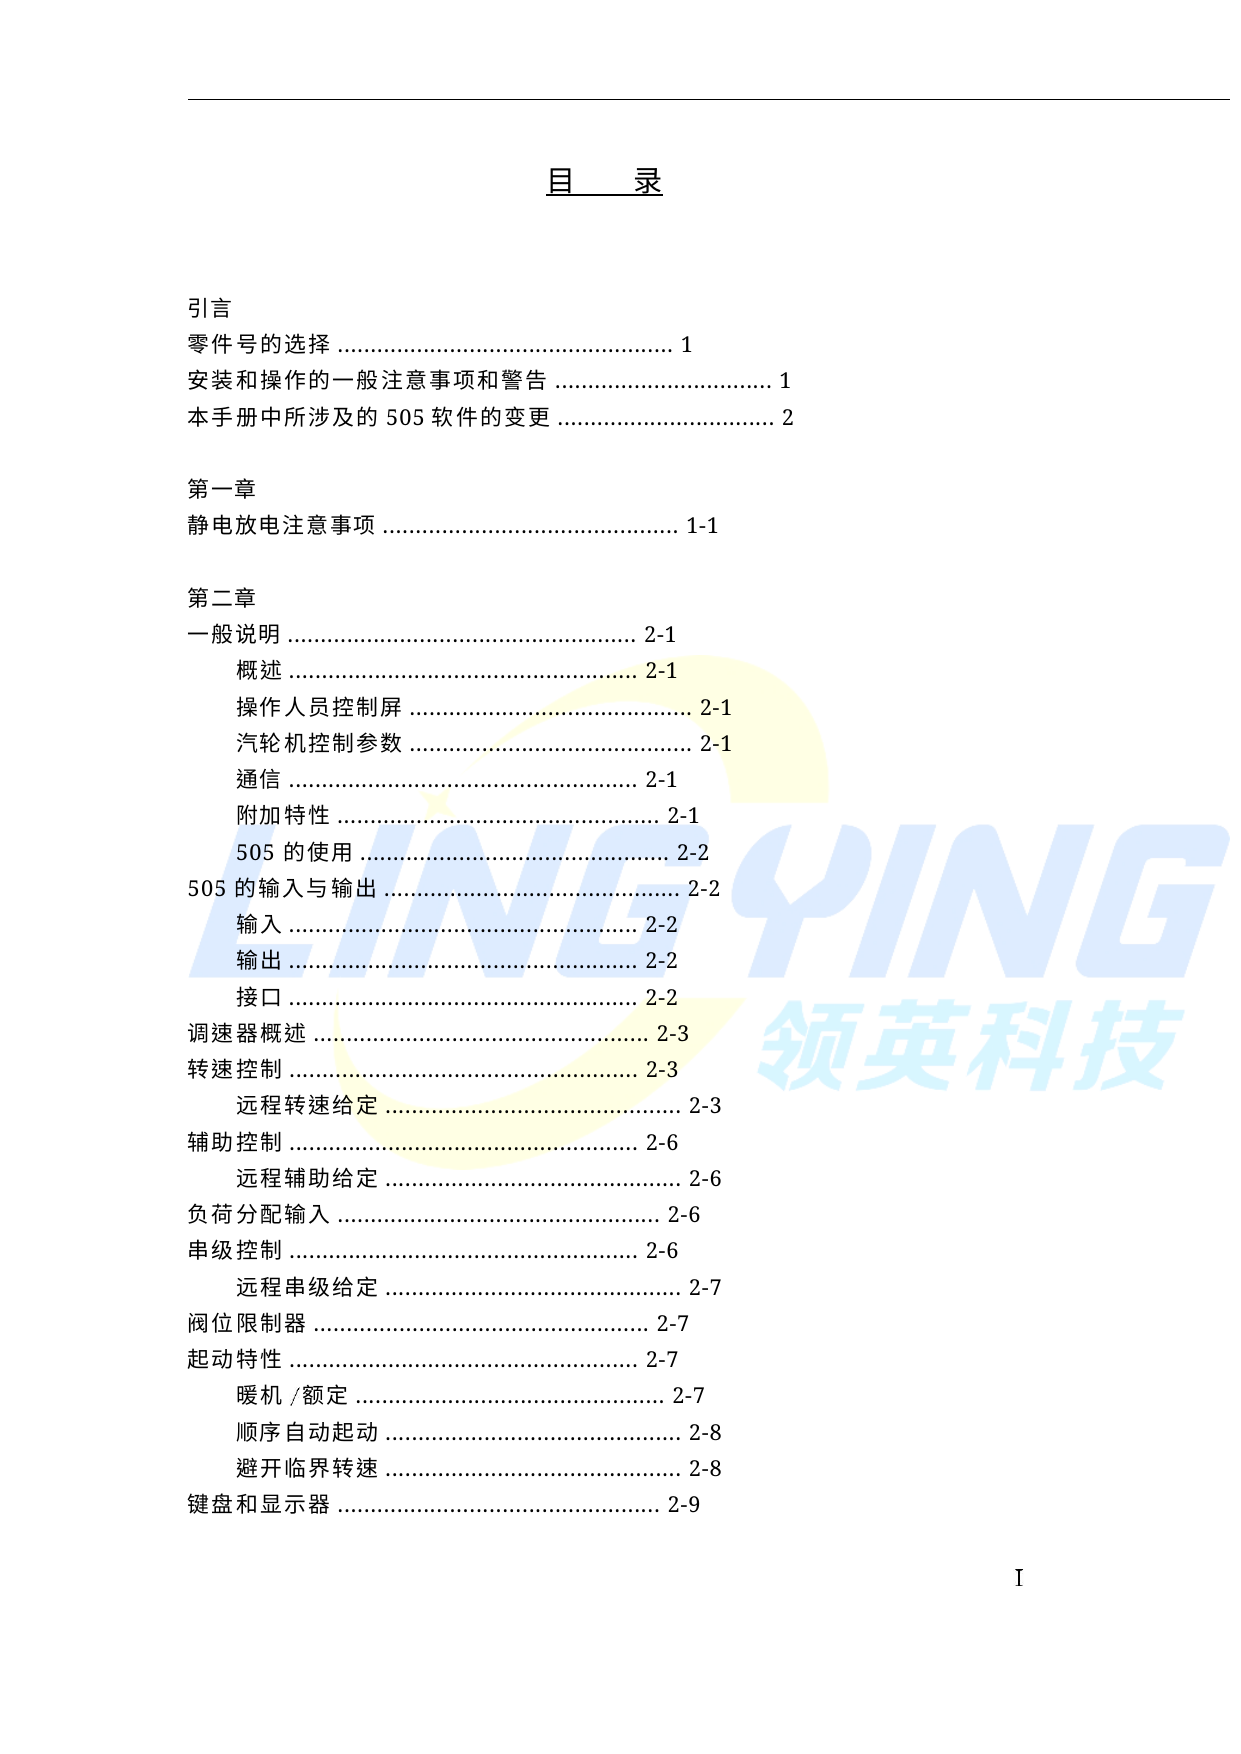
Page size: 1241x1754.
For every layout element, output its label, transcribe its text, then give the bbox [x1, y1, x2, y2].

text 汽轮机控制参数 ........................................... 2-1 [236, 733, 1230, 756]
text 起动特性 ..................................................... 2-7 [187, 1349, 1230, 1372]
text 辅助控制 ..................................................... 2-6 [187, 1132, 1230, 1154]
text 远程辅助给定 ............................................. 2-6 [236, 1168, 1230, 1191]
text 调速器概述 ................................................... 2-3 [187, 1023, 1230, 1046]
text 转速控制 ..................................................... 2-3 [187, 1059, 1230, 1082]
text 概述 ..................................................... 2-1 [236, 660, 1230, 683]
text 输出 ..................................................... 2-2 [236, 950, 1230, 973]
text 避开临界转速 ............................................. 2-8 [236, 1458, 1230, 1481]
text 一般说明 ..................................................... 2-1 [187, 624, 1230, 647]
text 静电放电注意事项 ............................................. 1-1 [187, 515, 1230, 538]
text 负荷分配输入 ................................................. 2-6 [187, 1204, 1230, 1227]
text 远程串级给定 ............................................. 2-7 [236, 1277, 1230, 1299]
text 505 的使用 ............................................... 2-2 [236, 842, 1230, 864]
text 引言 [187, 298, 1230, 321]
text 暖机 额定 ............................................... 2-7 [236, 1385, 1230, 1408]
text 串级控制 ..................................................... 2-6 [187, 1240, 1230, 1263]
text 零件号的选择 ................................................... 1 [187, 334, 1230, 357]
text 键盘和显示器 ................................................. 2-9 [187, 1494, 1230, 1517]
text 附加特性 ................................................. 2-1 [236, 805, 1230, 828]
text 目 录 [546, 167, 1230, 198]
text 阀位限制器 ................................................... 2-7 [187, 1313, 1230, 1336]
text 输入 ..................................................... 2-2 [236, 914, 1230, 937]
text 通信 ..................................................... 2-1 [236, 769, 1230, 792]
text 顺序自动起动 ............................................. 2-8 [236, 1422, 1230, 1444]
text 接口 ..................................................... 2-2 [236, 987, 1230, 1009]
text 第一章 [187, 479, 1230, 502]
text 远程转速给定 ............................................. 2-3 [236, 1095, 1230, 1118]
text 第二章 [187, 588, 1230, 611]
text 操作人员控制屏 ........................................... 2-1 [236, 697, 1230, 719]
picture [1007, 1569, 1030, 1586]
text 505 的输入与输出 ............................................. 2-2 [187, 878, 1230, 901]
text 安装和操作的一般注意事项和警告 ................................. 1 [187, 370, 1230, 393]
text 本手册中所涉及的 505 软件的变更 ................................. 2 [187, 407, 1230, 429]
